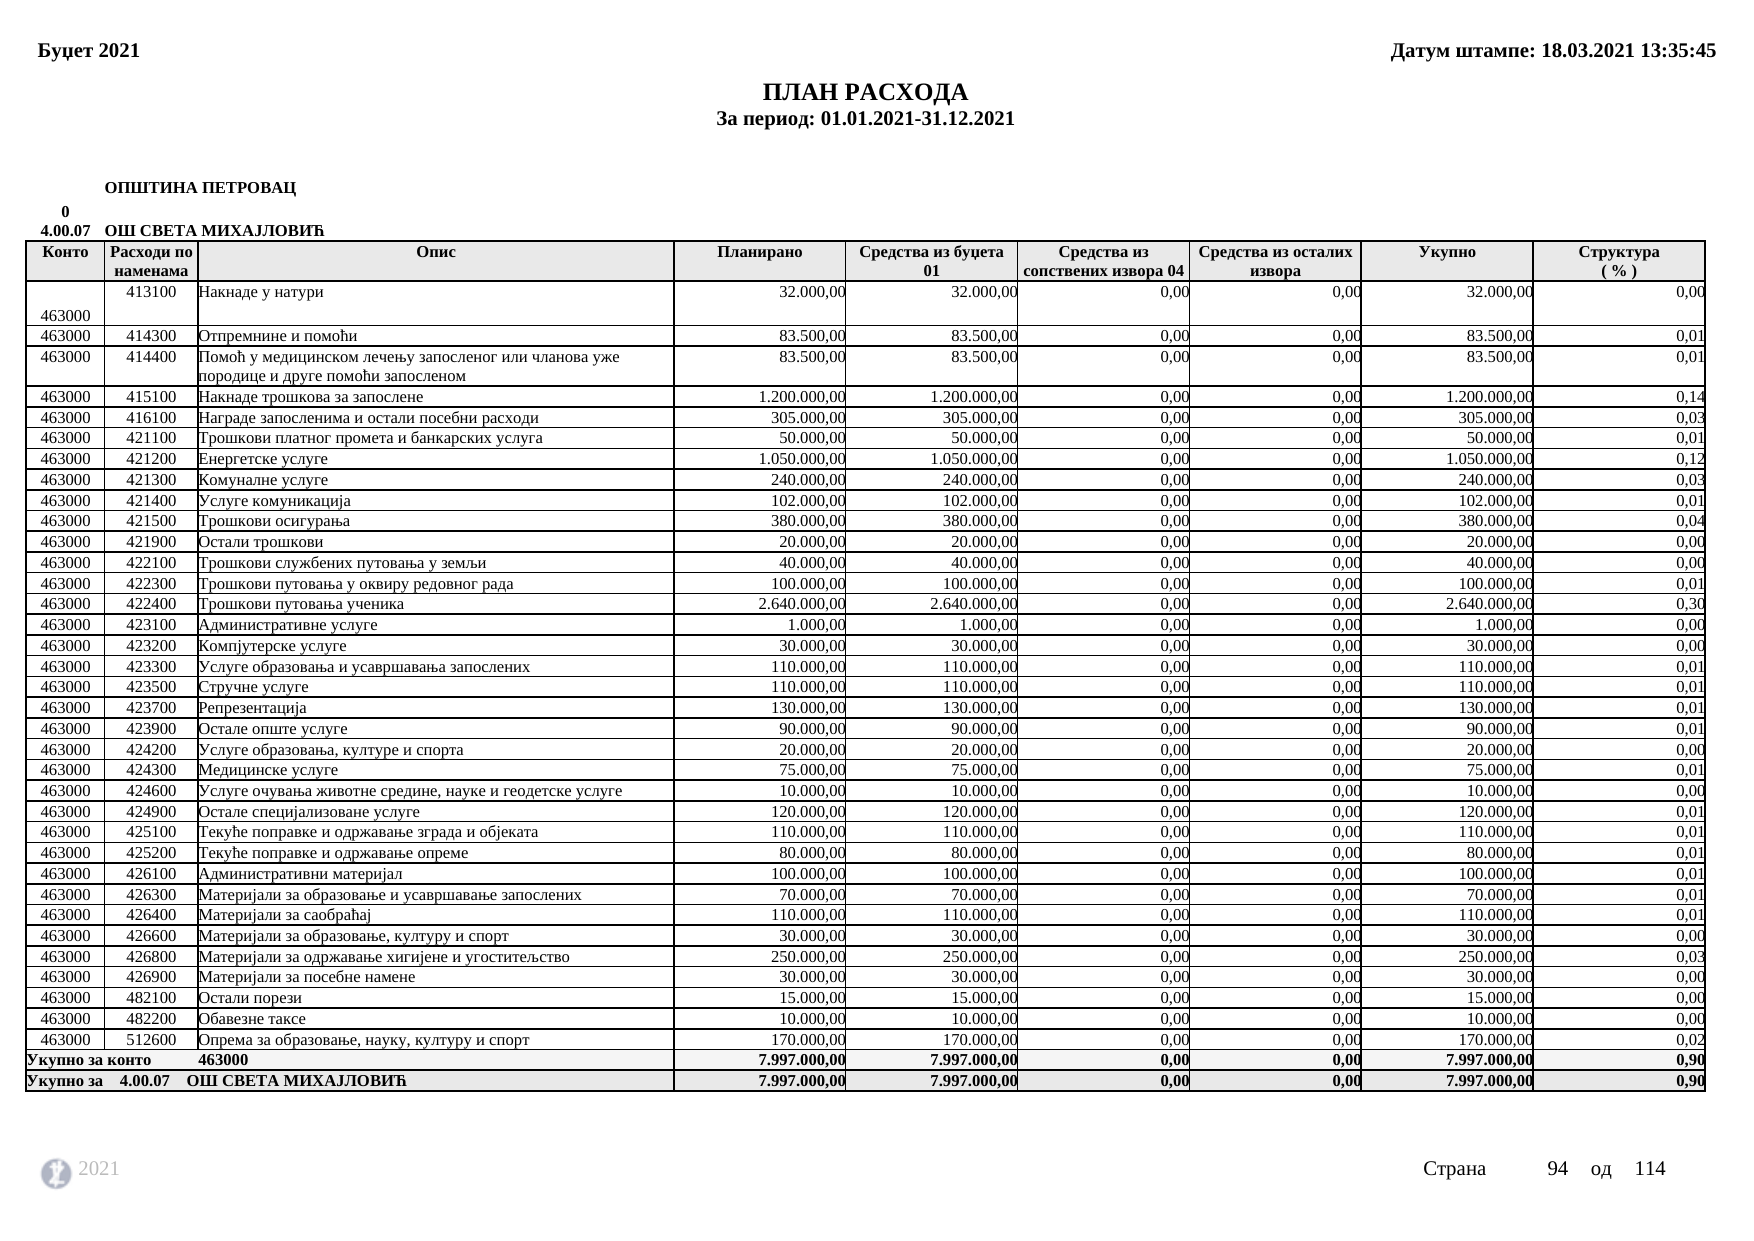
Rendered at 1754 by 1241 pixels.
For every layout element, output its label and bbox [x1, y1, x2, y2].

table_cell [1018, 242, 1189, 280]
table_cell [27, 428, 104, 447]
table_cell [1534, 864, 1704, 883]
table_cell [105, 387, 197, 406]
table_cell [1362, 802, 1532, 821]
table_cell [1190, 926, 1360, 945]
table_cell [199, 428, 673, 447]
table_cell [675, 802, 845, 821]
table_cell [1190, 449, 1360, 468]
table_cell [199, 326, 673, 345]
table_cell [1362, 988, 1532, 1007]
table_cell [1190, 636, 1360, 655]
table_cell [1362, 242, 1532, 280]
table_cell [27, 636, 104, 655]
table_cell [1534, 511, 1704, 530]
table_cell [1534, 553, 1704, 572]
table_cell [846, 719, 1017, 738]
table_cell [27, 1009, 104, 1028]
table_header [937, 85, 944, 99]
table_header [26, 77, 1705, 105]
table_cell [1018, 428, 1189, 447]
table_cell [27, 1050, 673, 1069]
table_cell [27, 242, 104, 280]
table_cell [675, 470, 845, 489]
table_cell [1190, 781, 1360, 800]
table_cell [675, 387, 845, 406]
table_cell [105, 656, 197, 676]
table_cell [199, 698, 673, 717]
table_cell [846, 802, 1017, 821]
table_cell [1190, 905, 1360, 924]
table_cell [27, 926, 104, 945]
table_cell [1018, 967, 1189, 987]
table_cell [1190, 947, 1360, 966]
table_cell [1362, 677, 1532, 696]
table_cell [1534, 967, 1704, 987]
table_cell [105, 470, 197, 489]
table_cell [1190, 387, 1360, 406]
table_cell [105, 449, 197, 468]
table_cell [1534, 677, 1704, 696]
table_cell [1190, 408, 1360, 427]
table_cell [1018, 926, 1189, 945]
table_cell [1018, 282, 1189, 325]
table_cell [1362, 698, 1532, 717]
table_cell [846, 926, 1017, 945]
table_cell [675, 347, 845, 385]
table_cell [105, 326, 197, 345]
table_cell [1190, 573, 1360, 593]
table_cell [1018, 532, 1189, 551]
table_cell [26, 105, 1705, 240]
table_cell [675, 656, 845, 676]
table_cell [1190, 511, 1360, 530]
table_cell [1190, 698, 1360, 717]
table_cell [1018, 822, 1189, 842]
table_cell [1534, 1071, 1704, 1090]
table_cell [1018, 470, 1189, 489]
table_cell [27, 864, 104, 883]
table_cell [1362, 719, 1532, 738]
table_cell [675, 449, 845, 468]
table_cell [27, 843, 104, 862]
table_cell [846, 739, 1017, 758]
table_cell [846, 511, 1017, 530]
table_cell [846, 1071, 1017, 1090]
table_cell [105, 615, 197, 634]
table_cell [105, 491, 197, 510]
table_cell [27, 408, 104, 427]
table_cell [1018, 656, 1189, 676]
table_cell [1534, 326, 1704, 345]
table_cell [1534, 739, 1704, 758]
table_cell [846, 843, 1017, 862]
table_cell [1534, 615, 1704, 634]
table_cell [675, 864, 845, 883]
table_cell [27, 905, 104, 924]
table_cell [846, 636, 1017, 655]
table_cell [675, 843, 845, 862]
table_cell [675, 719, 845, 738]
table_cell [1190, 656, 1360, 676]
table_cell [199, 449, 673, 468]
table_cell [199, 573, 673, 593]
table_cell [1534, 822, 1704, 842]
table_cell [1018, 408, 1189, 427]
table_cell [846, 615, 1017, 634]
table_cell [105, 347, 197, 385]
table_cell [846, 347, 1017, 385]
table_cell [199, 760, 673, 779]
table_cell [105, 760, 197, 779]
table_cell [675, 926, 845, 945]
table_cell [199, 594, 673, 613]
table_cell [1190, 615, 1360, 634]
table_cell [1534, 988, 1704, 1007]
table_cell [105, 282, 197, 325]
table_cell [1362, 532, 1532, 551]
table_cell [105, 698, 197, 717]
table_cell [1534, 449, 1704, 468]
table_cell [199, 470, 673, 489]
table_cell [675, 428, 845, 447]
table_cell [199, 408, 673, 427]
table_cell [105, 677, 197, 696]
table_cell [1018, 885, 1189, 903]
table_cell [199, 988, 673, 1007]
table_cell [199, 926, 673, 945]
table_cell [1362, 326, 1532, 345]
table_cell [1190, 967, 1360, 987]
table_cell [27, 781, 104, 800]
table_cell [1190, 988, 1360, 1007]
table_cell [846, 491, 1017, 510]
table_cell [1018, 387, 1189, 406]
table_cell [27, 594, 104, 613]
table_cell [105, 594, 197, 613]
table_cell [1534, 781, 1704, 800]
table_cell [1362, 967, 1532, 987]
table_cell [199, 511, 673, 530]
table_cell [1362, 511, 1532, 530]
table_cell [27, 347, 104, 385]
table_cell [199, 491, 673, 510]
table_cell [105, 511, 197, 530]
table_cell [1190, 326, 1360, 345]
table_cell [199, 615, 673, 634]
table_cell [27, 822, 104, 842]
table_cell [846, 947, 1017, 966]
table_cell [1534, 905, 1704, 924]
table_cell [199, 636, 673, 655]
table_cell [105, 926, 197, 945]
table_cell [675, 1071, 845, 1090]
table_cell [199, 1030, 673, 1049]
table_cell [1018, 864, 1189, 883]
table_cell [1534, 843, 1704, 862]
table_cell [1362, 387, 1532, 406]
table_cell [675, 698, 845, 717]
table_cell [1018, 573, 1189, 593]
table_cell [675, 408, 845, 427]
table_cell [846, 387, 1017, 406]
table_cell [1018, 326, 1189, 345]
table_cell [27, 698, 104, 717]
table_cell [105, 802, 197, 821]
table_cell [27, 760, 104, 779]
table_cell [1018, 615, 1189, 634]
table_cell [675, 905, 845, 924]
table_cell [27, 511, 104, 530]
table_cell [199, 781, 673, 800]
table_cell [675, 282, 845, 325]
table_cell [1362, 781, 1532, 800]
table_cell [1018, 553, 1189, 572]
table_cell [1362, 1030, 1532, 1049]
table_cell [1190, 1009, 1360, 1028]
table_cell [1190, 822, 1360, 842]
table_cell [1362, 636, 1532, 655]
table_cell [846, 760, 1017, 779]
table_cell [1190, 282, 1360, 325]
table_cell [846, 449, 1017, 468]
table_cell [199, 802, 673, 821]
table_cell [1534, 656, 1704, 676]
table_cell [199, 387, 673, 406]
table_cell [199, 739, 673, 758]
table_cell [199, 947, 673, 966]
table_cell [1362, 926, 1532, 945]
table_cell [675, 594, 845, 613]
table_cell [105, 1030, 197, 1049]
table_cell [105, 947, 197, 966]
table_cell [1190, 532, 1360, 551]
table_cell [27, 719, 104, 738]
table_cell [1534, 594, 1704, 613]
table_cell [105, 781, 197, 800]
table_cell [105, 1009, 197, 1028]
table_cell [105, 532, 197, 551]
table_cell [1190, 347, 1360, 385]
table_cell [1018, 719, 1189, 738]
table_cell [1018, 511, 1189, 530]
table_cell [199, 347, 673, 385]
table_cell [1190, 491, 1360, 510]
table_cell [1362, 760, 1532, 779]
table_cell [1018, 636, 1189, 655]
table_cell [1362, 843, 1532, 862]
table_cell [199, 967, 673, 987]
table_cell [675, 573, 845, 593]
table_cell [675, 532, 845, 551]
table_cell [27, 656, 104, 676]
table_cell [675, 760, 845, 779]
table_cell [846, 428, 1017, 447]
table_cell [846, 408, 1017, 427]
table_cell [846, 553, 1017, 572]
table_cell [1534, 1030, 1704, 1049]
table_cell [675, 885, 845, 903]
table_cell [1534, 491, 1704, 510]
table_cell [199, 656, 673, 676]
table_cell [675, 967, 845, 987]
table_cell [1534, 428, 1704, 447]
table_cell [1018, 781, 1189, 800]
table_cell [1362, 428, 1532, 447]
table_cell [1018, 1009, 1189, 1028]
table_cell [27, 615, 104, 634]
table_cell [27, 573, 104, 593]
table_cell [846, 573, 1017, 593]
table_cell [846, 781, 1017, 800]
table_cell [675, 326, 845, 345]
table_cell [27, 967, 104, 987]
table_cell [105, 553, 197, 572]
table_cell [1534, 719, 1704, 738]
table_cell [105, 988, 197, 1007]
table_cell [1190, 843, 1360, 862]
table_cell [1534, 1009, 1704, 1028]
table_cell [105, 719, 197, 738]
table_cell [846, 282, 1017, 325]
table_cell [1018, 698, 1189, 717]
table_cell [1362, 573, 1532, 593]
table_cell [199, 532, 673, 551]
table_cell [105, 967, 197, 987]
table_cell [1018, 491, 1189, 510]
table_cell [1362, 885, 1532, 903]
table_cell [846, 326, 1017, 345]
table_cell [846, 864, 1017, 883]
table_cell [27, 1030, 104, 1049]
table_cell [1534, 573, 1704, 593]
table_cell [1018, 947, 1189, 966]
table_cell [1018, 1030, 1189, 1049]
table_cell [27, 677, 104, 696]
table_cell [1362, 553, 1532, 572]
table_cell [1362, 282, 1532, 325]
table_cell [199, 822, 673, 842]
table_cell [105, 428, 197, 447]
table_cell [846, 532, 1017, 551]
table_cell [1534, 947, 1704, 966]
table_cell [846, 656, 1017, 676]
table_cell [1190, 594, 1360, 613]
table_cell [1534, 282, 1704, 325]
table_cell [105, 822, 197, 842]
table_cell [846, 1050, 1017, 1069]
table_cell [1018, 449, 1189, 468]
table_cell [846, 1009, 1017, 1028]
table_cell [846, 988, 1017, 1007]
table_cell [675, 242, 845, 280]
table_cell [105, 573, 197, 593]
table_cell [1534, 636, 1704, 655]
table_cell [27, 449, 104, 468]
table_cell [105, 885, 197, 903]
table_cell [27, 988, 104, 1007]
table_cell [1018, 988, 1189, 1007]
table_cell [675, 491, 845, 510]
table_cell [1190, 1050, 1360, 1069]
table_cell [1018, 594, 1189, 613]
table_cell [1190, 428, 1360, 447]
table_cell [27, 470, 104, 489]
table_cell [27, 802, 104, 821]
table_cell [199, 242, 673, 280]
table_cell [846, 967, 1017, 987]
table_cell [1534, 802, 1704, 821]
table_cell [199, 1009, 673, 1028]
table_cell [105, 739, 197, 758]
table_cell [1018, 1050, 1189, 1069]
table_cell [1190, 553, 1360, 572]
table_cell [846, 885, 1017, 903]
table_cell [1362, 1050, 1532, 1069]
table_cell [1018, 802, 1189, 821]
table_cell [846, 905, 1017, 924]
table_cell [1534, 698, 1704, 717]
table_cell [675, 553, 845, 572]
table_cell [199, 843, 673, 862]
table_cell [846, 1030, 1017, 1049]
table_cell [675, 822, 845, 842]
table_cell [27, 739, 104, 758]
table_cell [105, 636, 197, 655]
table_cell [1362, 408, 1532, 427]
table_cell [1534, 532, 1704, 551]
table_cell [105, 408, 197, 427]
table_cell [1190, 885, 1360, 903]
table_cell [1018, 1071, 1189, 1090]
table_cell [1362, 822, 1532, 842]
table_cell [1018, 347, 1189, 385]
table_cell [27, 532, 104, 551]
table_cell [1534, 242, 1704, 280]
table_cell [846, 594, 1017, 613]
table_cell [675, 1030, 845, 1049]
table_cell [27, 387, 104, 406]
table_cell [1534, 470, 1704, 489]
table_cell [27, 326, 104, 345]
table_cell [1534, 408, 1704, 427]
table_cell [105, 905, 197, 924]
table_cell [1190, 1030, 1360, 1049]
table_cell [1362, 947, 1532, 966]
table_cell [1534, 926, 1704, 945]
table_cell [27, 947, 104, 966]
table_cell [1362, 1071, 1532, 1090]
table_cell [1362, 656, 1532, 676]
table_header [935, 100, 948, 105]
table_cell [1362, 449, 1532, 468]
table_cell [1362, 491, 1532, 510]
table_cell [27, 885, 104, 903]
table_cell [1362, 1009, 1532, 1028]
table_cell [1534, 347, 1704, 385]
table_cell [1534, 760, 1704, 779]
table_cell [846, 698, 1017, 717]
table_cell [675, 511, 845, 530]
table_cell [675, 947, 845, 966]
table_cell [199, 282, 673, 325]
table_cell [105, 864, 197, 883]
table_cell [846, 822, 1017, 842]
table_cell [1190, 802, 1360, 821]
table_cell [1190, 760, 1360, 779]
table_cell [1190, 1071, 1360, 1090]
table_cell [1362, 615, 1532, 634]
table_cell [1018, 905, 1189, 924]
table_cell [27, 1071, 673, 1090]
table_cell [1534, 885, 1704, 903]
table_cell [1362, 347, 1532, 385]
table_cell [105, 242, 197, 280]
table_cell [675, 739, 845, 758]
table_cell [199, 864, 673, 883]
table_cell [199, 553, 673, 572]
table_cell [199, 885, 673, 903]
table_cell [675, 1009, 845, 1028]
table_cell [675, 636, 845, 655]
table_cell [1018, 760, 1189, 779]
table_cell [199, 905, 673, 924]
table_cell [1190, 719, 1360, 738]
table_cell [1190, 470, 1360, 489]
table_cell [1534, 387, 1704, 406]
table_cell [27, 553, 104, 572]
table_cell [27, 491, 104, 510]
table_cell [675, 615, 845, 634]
picture [37, 1155, 76, 1194]
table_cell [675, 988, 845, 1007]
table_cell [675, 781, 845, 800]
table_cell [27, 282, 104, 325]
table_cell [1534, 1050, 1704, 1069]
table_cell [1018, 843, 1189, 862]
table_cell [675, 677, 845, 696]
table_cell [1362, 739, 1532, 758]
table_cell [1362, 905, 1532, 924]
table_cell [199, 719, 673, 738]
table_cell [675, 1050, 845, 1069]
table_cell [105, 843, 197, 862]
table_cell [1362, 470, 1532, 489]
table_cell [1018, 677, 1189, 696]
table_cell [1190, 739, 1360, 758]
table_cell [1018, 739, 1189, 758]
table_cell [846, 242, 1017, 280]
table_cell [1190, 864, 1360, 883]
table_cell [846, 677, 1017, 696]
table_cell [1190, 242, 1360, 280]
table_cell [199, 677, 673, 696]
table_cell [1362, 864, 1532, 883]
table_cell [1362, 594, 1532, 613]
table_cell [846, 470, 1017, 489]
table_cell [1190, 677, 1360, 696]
